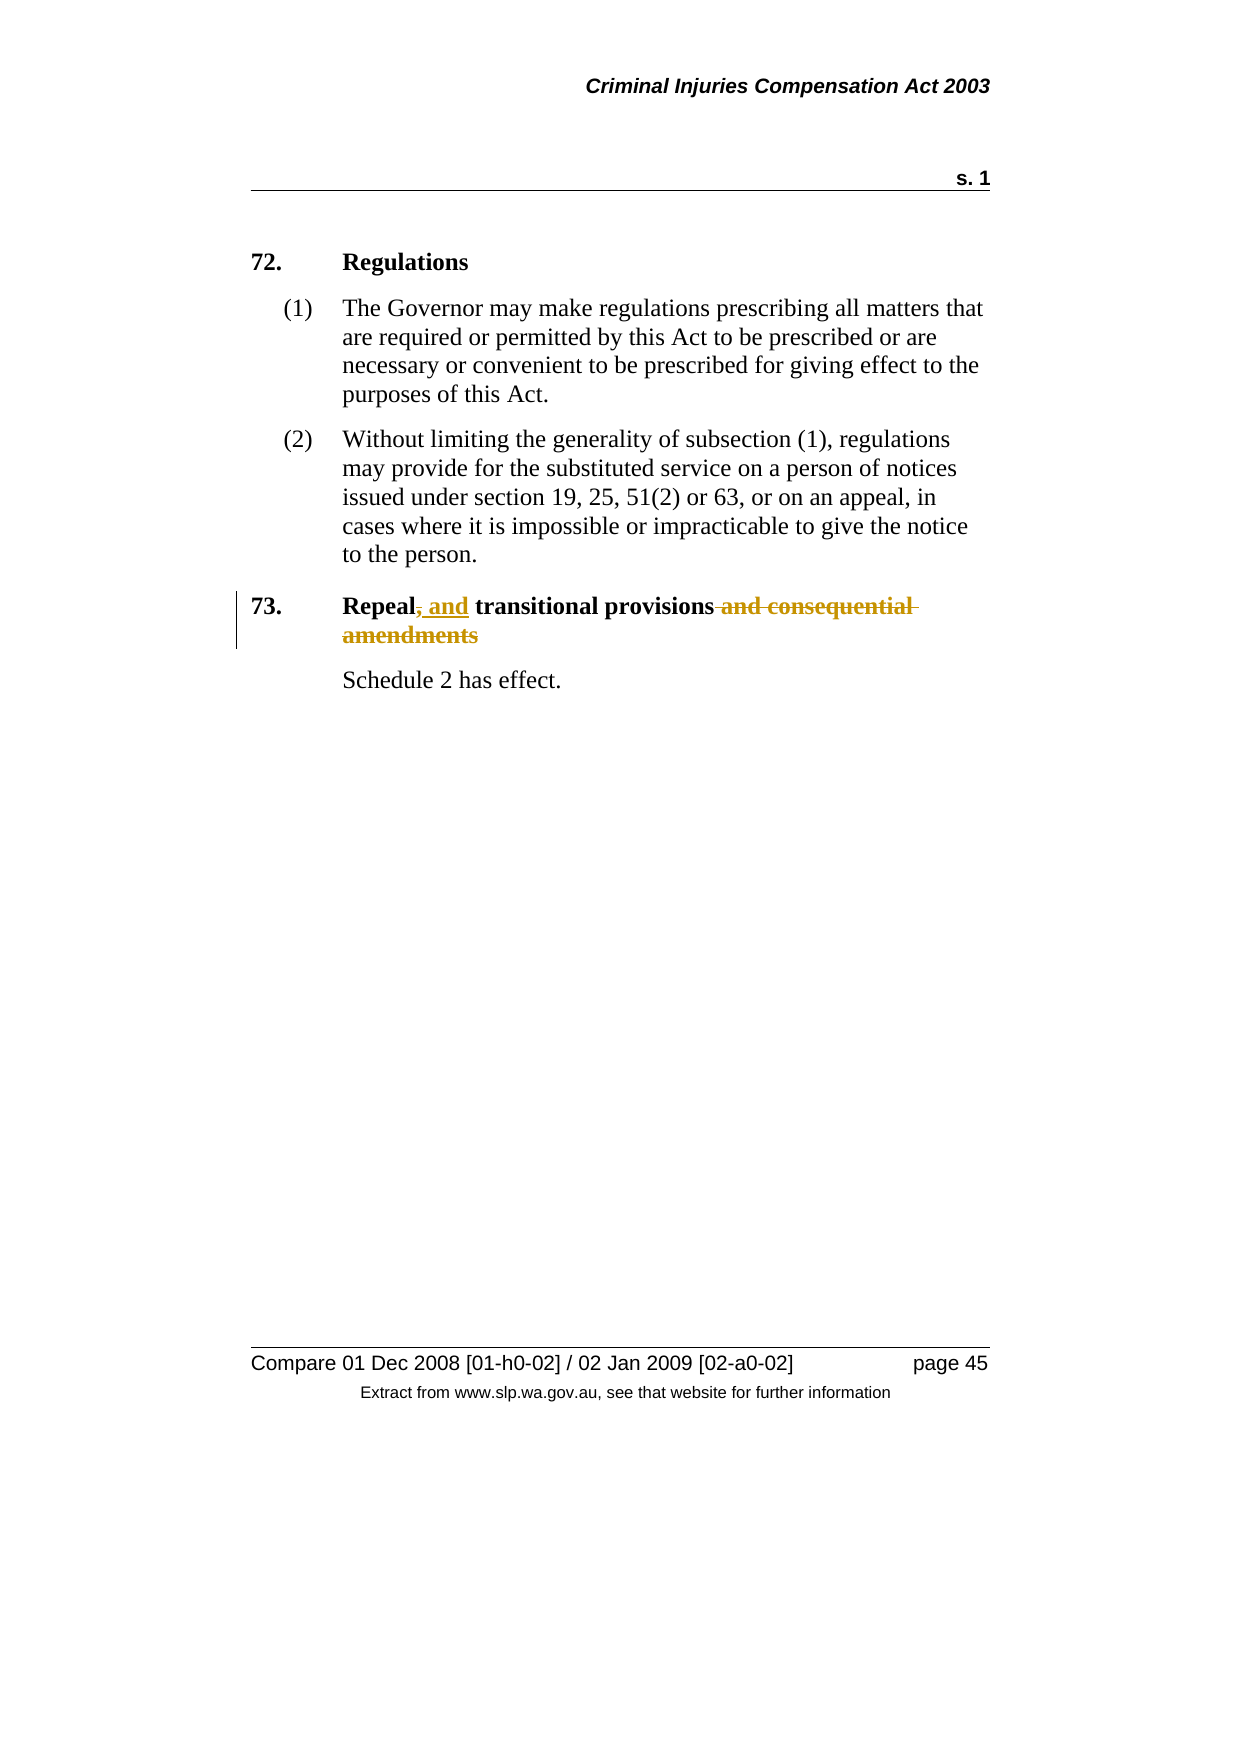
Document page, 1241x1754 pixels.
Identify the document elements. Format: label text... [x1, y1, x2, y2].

text (2) Without limiting the generality of subsection (1), regulations may provide for the substituted service on a person of notices issued under section 19, 25, 51(2) or 63, or on an appeal, in cases where it is impossible or impracticable to give the notice to the person. [251, 424, 990, 568]
text (1) The Governor may make regulations prescribing all matters that are required or permitted by this Act to be prescribed or are necessary or convenient to be prescribed for giving effect to the purposes of this Act. [251, 293, 990, 408]
subtitle 73. Repeal transitional provisions [251, 591, 990, 649]
text Schedule 2 has effect. [251, 665, 990, 694]
subtitle 72. Regulations [251, 247, 990, 276]
